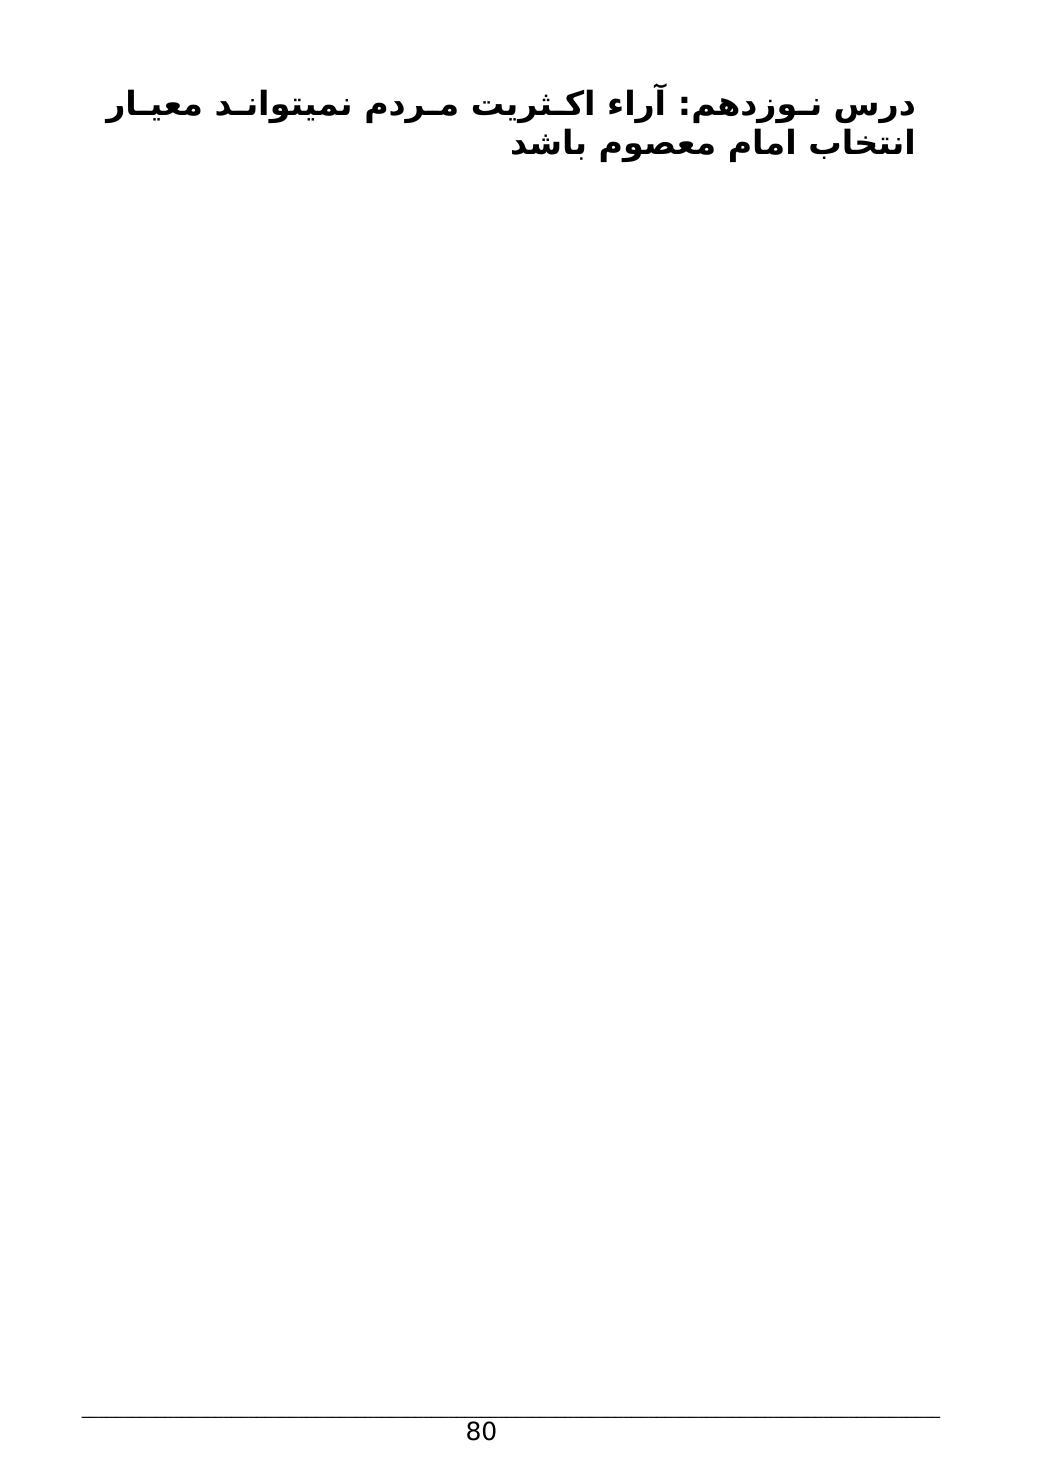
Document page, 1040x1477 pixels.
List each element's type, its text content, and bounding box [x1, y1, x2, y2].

subtitle درس نوزدهم: آراء اکثریت مردم نمیتواند معیار انتخاب امام معصوم باشد [106, 84, 916, 162]
